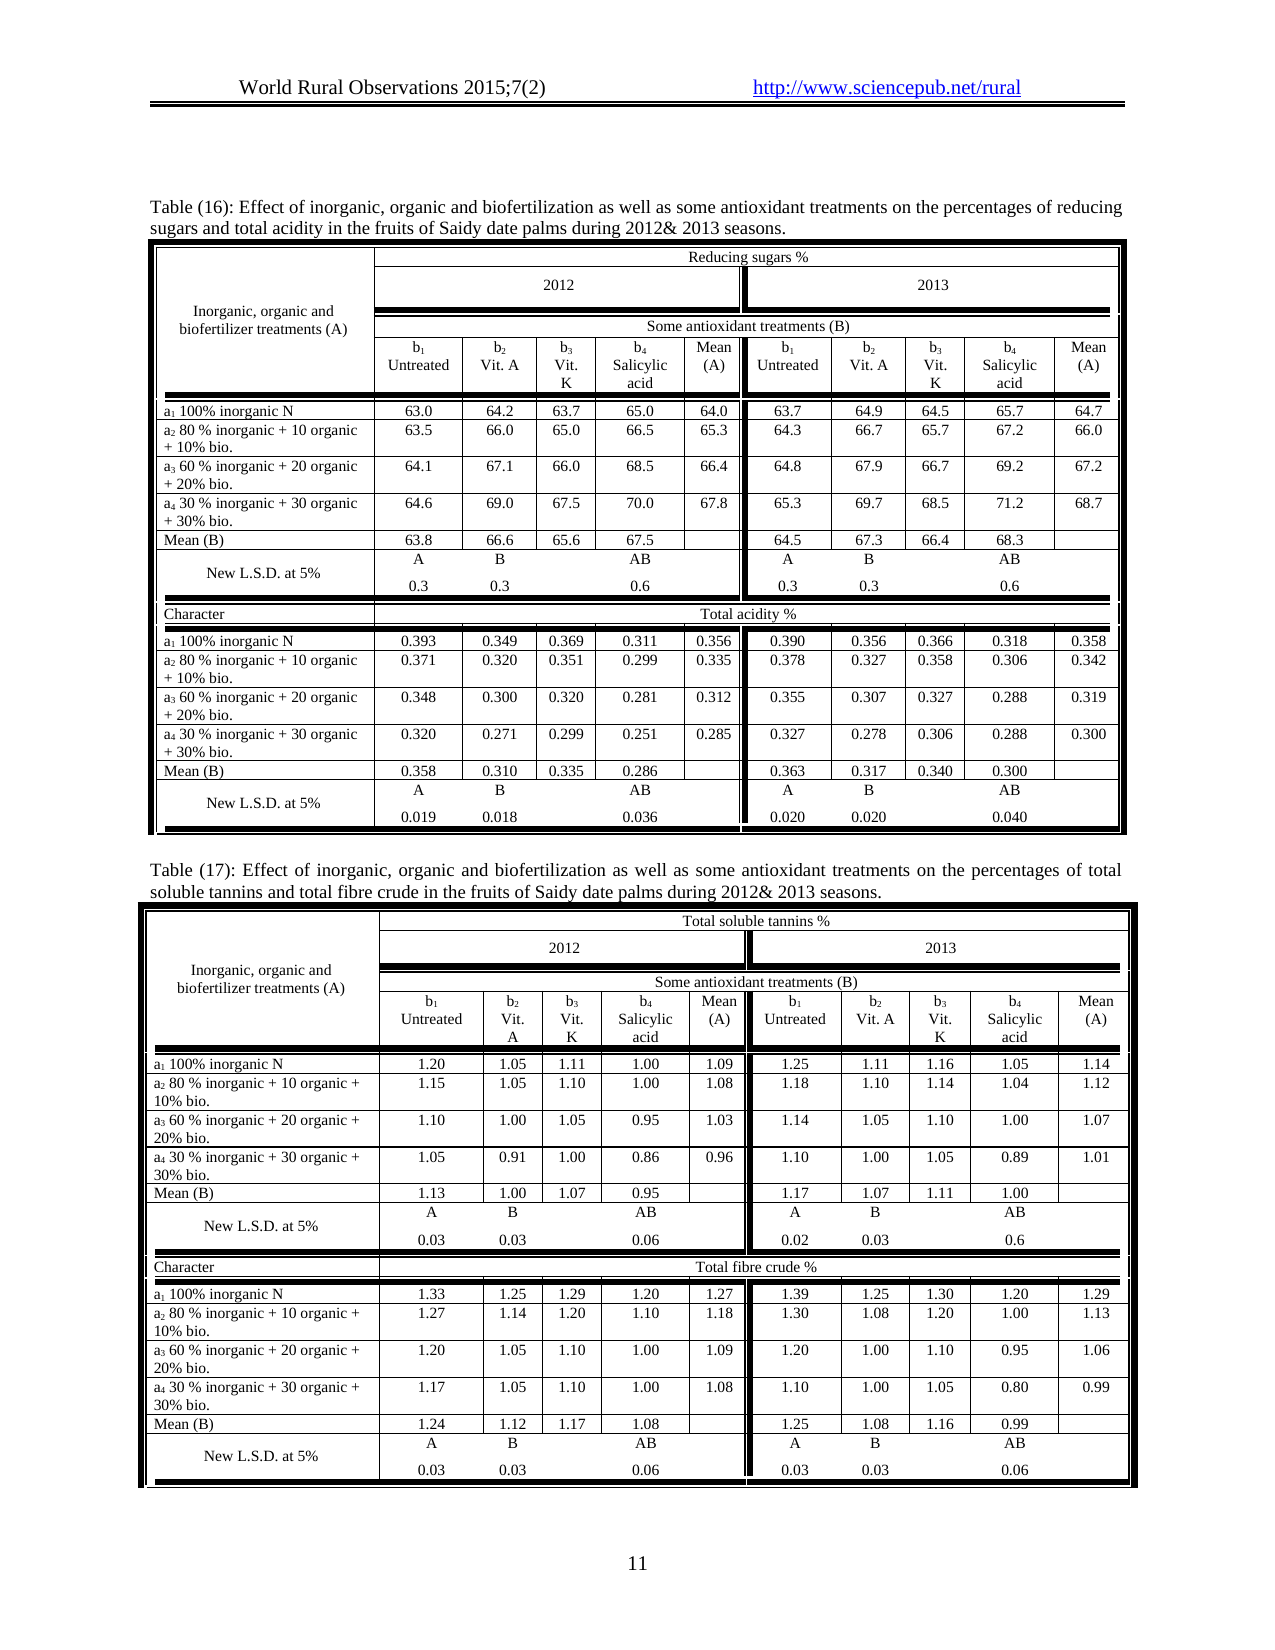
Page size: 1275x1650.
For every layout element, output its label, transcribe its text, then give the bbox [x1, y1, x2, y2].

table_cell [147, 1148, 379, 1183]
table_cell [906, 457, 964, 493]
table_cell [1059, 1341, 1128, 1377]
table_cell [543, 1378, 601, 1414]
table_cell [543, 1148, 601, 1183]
text Table (17): Effect of inorganic, organic and biofertilization as well as some antioxidant treatments on the percentages of total soluble tannins and total fibre crude in the fruits of Saidy date palms during 2012& 2013 seasons. [150, 859, 1125, 902]
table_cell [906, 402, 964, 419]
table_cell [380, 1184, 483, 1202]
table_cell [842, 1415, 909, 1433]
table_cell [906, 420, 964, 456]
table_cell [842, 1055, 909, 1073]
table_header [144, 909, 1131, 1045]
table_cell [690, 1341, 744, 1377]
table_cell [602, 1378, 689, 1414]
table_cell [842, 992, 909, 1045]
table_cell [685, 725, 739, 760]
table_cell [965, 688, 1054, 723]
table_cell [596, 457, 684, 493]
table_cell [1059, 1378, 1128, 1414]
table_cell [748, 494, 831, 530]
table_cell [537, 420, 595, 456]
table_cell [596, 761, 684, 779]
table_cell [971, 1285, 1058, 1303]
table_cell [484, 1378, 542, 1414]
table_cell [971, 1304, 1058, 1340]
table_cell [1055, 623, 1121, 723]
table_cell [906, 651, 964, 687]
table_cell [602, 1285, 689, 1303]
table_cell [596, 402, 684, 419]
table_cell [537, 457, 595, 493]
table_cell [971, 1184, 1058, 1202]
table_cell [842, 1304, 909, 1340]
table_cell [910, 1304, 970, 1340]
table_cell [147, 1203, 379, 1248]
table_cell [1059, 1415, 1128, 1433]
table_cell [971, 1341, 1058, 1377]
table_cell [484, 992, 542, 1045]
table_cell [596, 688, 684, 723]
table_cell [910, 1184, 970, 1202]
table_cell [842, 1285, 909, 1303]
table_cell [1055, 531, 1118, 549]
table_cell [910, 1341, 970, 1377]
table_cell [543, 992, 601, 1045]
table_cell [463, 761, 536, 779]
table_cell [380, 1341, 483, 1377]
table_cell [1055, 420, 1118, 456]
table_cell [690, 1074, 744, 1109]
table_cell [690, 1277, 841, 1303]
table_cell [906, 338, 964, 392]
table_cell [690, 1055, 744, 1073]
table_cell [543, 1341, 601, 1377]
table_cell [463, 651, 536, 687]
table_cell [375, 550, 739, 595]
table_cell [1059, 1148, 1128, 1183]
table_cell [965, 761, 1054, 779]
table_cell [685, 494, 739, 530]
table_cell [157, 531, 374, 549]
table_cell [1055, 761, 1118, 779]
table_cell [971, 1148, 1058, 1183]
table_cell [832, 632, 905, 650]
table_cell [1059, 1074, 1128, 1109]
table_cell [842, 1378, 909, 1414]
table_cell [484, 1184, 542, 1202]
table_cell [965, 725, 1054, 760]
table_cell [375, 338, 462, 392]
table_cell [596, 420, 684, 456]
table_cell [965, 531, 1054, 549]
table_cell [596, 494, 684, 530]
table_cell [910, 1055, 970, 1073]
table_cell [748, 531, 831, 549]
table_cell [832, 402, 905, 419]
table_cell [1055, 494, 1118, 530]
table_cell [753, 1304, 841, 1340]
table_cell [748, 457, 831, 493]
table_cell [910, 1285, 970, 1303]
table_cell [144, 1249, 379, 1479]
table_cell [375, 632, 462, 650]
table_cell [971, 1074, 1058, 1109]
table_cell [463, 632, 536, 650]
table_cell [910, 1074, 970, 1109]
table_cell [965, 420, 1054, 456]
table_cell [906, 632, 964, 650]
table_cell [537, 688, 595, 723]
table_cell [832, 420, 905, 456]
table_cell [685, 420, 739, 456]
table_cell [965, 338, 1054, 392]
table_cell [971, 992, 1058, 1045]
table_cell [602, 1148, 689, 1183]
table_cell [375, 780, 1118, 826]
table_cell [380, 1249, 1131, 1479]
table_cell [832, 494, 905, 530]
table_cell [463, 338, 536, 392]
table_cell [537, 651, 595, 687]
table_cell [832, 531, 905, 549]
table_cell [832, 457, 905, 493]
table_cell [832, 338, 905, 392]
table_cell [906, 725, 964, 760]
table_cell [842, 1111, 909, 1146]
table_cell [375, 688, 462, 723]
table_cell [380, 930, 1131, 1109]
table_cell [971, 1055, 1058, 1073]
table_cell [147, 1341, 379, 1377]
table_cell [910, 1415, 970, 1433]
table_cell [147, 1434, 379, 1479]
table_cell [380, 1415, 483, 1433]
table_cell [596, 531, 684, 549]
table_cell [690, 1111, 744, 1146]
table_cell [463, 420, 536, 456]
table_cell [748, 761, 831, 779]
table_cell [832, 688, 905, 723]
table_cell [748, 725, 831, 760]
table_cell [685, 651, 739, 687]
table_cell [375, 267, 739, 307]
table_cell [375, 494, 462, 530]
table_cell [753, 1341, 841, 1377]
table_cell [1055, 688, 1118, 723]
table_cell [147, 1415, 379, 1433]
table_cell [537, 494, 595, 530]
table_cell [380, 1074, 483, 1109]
text Table (16): Effect of inorganic, organic and biofertilization as well as some antioxidant treatments on the percentages of reducing sugars and total acidity in the fruits of Saidy date palms during 2012& 2013 seasons. [150, 196, 1125, 239]
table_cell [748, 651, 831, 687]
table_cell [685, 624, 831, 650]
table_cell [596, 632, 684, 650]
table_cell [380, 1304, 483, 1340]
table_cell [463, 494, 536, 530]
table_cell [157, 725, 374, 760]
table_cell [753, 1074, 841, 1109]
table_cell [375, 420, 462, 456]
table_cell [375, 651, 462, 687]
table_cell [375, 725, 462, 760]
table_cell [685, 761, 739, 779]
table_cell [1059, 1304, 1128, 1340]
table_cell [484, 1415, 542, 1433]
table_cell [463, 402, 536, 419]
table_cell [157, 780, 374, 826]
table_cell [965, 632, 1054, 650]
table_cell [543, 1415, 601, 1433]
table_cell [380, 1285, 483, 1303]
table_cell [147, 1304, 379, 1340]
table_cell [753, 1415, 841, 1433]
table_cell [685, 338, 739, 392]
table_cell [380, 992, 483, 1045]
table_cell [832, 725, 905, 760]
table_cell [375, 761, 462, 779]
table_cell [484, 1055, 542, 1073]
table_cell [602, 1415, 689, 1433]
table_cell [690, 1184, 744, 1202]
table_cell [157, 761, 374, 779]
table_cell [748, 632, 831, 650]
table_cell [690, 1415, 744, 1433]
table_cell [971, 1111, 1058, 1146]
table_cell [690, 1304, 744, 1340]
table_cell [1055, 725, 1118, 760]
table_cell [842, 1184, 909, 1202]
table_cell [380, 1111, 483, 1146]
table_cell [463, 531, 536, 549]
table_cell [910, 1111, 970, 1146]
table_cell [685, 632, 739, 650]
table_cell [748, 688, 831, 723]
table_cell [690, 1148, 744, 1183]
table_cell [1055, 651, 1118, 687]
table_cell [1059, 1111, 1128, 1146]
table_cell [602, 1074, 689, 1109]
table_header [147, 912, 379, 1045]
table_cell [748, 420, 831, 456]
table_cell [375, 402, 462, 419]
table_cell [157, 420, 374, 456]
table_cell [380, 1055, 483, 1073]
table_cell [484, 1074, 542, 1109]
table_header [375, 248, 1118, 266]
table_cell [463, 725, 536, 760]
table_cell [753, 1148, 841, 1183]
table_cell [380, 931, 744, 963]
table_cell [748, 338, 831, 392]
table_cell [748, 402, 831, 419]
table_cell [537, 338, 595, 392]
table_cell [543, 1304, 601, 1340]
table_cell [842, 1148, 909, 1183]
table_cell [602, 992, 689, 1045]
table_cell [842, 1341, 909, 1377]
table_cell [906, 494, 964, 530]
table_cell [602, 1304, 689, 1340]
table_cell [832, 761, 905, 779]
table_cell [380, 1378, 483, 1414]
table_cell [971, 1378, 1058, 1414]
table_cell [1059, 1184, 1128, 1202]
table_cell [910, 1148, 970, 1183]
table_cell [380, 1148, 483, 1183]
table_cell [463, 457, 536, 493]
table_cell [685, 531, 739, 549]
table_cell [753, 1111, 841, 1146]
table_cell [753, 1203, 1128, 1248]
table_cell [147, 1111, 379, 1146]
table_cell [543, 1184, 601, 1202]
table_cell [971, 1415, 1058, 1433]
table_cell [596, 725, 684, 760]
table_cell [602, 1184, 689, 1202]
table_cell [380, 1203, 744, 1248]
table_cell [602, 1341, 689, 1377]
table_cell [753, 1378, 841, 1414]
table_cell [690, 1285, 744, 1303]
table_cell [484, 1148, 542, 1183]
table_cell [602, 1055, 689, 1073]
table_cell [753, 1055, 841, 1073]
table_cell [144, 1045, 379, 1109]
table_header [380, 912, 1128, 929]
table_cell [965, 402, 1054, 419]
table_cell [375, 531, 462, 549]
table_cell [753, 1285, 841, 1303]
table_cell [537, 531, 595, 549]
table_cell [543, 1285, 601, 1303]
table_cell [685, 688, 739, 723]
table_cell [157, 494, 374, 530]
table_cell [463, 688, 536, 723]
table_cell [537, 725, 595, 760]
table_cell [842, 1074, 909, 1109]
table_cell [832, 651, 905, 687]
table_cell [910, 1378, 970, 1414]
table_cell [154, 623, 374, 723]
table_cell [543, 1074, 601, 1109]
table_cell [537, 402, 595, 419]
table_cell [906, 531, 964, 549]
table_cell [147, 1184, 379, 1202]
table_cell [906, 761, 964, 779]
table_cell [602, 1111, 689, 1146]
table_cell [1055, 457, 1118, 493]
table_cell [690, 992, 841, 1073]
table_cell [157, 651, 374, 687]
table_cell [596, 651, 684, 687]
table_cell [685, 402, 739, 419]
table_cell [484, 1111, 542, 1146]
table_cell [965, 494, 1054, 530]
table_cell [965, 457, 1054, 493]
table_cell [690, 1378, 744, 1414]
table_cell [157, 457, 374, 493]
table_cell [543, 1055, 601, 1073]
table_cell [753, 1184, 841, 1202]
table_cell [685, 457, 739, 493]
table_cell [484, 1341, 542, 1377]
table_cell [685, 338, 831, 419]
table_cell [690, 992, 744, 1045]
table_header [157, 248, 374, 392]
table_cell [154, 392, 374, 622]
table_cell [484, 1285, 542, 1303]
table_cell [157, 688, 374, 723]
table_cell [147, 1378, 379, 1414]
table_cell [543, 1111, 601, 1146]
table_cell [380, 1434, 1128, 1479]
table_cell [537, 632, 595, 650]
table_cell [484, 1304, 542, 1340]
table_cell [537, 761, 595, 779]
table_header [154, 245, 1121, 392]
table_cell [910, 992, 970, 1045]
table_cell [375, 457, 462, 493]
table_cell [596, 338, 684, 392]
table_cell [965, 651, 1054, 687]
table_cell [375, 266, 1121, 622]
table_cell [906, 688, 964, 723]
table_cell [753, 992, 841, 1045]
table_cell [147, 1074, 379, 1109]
